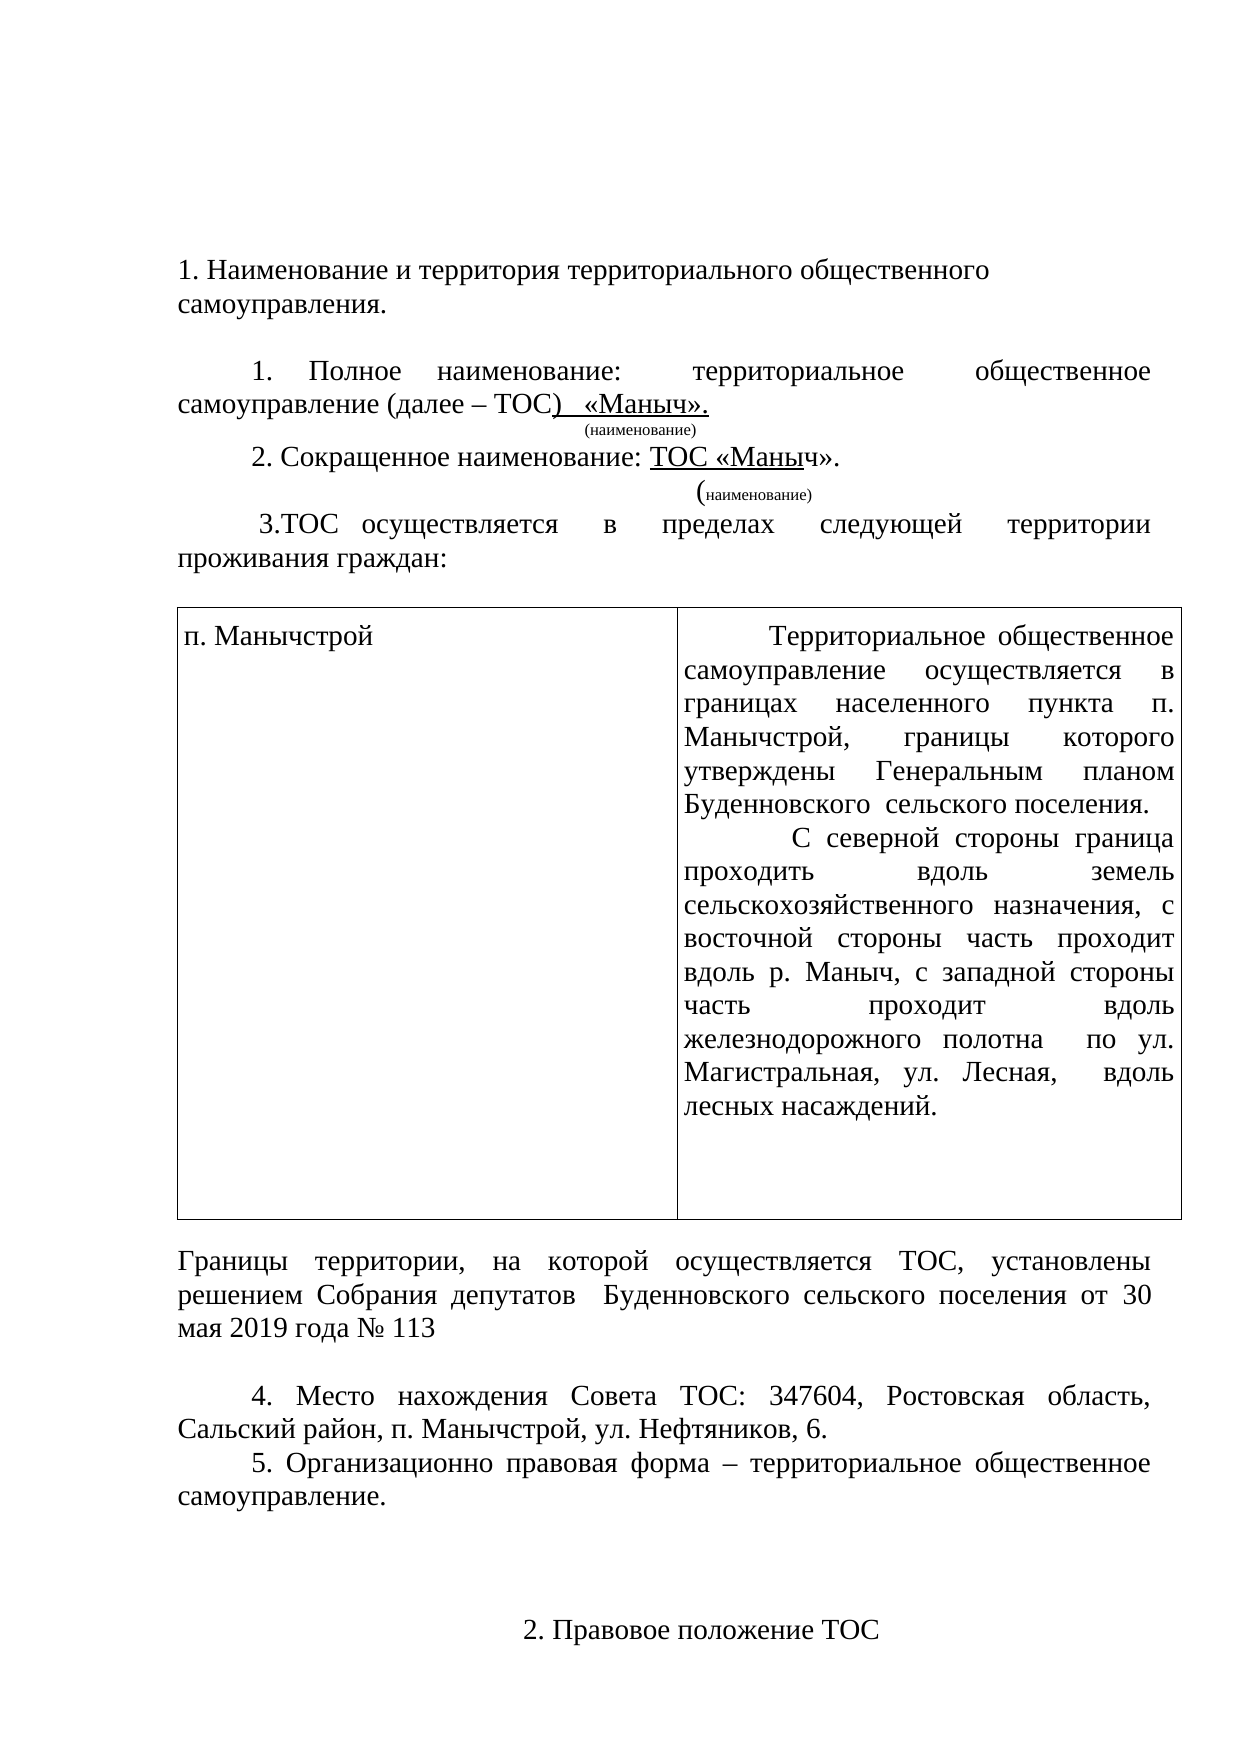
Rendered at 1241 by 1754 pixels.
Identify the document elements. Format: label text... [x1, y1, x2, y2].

text 1. Наименование и территория территориального общественного самоуправления. [177, 252, 1152, 319]
text 1. Полное наименование: территориальное общественное самоуправление (далее – ТОС) «Маныч». [177, 353, 1152, 420]
table_header Территориальное общественное самоуправление осуществляется в границах населенного пункта п. Манычстрой, границы которого утверждены Генеральным планом Буденновского сельского поселения. С северной стороны граница проходить вдоль земель сельскохозяйственного назначения, с восточной стороны часть проходит вдоль р. Маныч, с западной стороны часть проходит вдоль железнодорожного полотна по ул. Магистральная, ул. Лесная, вдоль лесных насаждений. [678, 608, 1181, 1219]
text 4. Место нахождения Совета ТОС: 347604, Ростовская область, Сальский район, п. Манычстрой, ул. Нефтяников, 6. [177, 1378, 1152, 1445]
text Границы территории, на которой осуществляется ТОС, установлены решением Собрания депутатов Буденновского сельского поселения от 30 мая 2019 года № 113 [177, 1243, 1152, 1344]
text 3.ТОС осуществляется в пределах следующей территории проживания граждан: [177, 506, 1152, 573]
text (наименование) [177, 473, 1152, 506]
text 2. Правовое положение ТОС [177, 1612, 1152, 1646]
table_header п. Манычстрой [178, 608, 677, 1219]
text 2. Сокращенное наименование: ТОС «Маныч». [177, 439, 1152, 473]
text (наименование) [177, 420, 1152, 439]
text 5. Организационно правовая форма – территориальное общественное самоуправление. [177, 1445, 1152, 1512]
